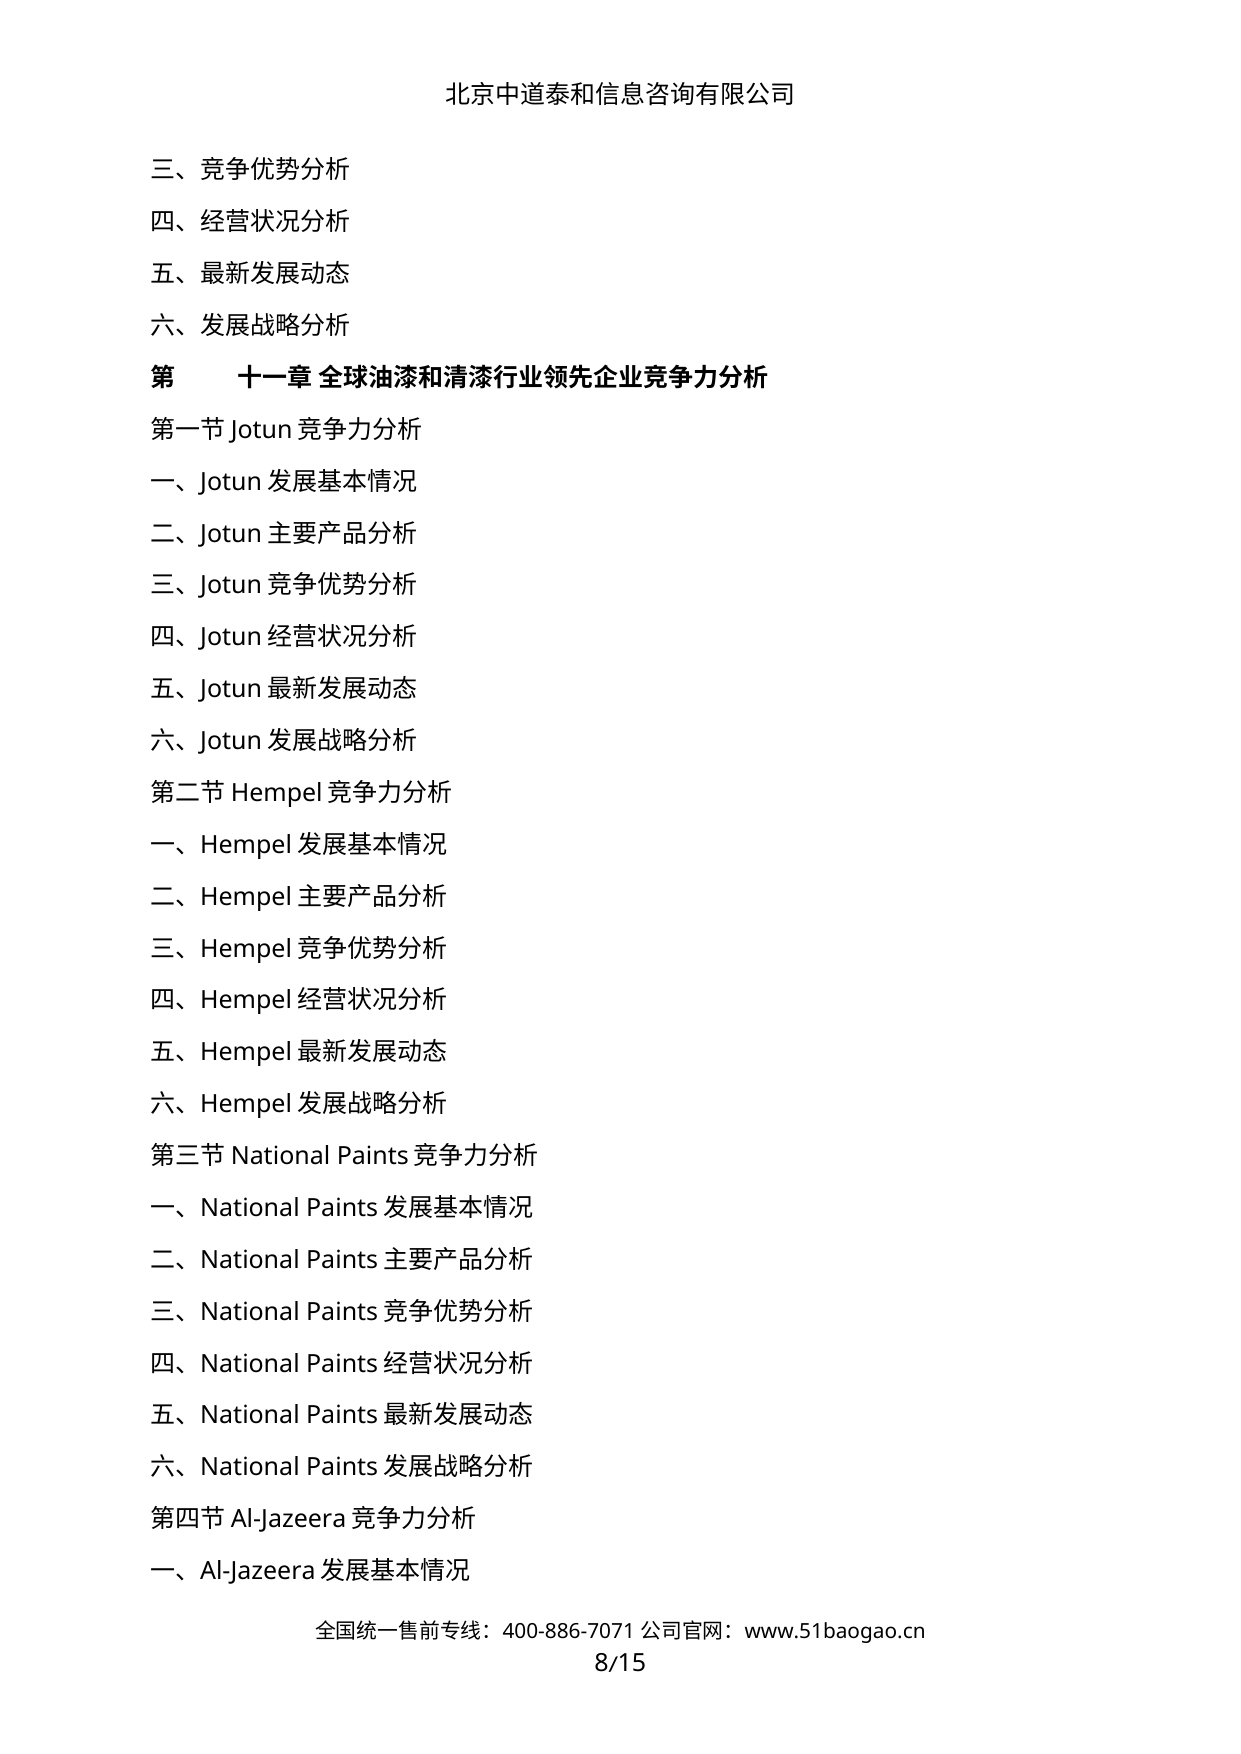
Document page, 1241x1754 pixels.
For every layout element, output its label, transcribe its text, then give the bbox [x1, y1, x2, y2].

text 四、Jotun经营状况分析 [150, 617, 1090, 653]
text 四、经营状况分析 [150, 202, 1090, 238]
text 第 十一章 全球油漆和清漆行业领先企业竞争力分析 [150, 357, 1090, 394]
text 六、Hempel发展战略分析 [150, 1084, 1090, 1120]
text 一、National Paints发展基本情况 [150, 1187, 1090, 1224]
text 二、Hempel主要产品分析 [150, 876, 1090, 912]
text 三、Hempel竞争优势分析 [150, 928, 1090, 964]
text 五、Jotun最新发展动态 [150, 669, 1090, 705]
text 四、Hempel经营状况分析 [150, 980, 1090, 1016]
text 六、发展战略分析 [150, 306, 1090, 342]
text 第二节 Hempel竞争力分析 [150, 772, 1090, 809]
text 六、Jotun发展战略分析 [150, 721, 1090, 757]
text 五、最新发展动态 [150, 254, 1090, 290]
text 一、Jotun发展基本情况 [150, 461, 1090, 497]
text 一、Al-Jazeera发展基本情况 [150, 1551, 1090, 1587]
text 五、National Paints最新发展动态 [150, 1395, 1090, 1431]
text 第一节 Jotun竞争力分析 [150, 409, 1090, 446]
text 四、National Paints经营状况分析 [150, 1343, 1090, 1379]
text 六、National Paints发展战略分析 [150, 1447, 1090, 1483]
text 第三节 National Paints竞争力分析 [150, 1136, 1090, 1172]
text 二、National Paints主要产品分析 [150, 1239, 1090, 1276]
text 二、Jotun主要产品分析 [150, 513, 1090, 549]
text 第四节 Al-Jazeera竞争力分析 [150, 1499, 1090, 1535]
text 三、National Paints竞争优势分析 [150, 1291, 1090, 1327]
text 三、竞争优势分析 [150, 150, 1090, 186]
text 一、Hempel发展基本情况 [150, 824, 1090, 861]
text 五、Hempel最新发展动态 [150, 1032, 1090, 1068]
text 三、Jotun竞争优势分析 [150, 565, 1090, 601]
